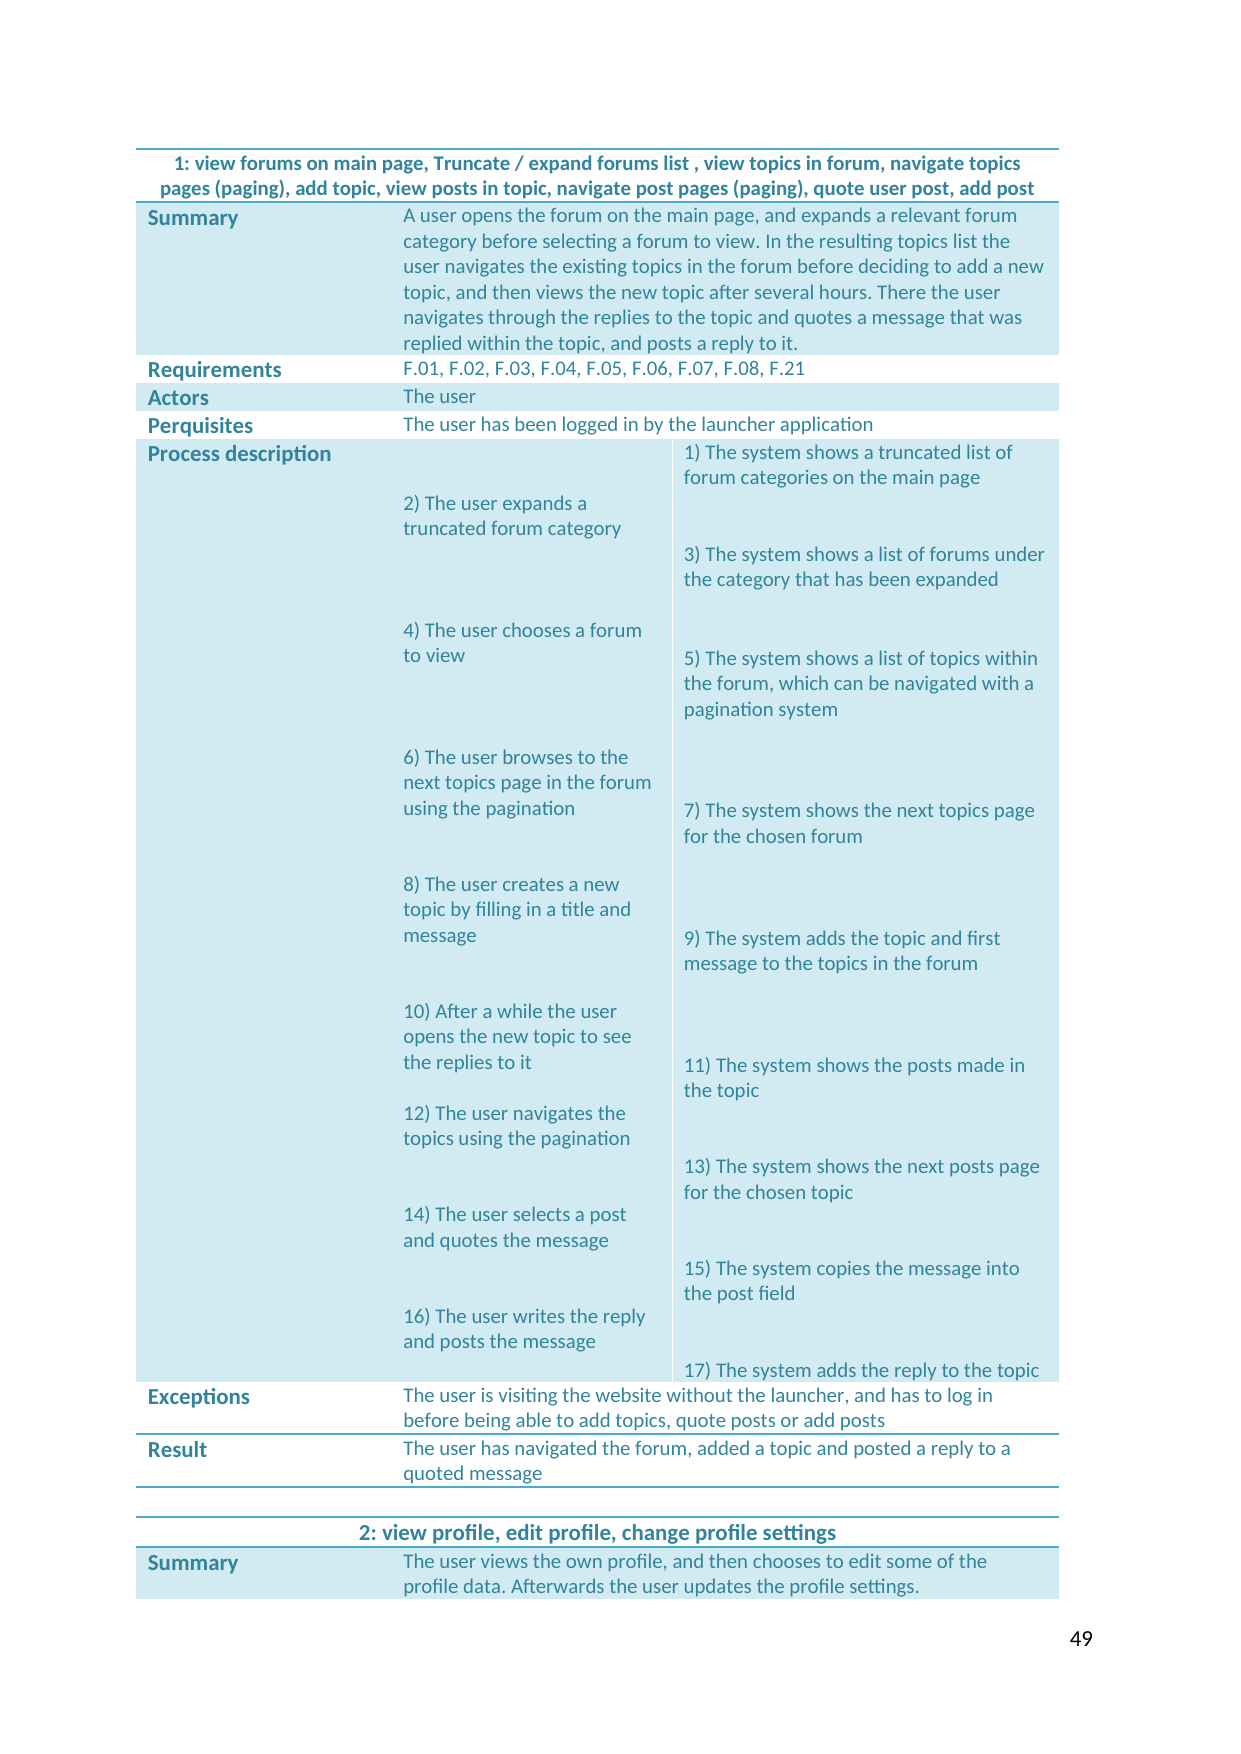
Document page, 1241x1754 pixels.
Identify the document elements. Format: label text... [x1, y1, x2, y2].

table_header 2: view profile, edit profile, change profile settings [136, 1518, 1059, 1546]
table_cell 2) The user expands a truncated forum category 4) The user chooses a forum to view 6) The user browses to the next topics page in the forum using the pagination 8) The user creates a new topic by filling in a title and message 10) After a while the user opens the new topic to see the replies to it 12) The user navigates the topics using the pagination 14) The user selects a post and quotes the message 16) The user writes the reply and posts the message [392, 439, 672, 1382]
table_cell The user has been logged in by the launcher application [392, 411, 1059, 439]
table_cell The user is visiting the website without the launcher, and has to log in before being able to add topics, quote posts or add posts [392, 1382, 1059, 1433]
table_cell Process description [136, 439, 392, 1382]
table_cell 1) The system shows a truncated list of forum categories on the main page 3) The system shows a list of forums under the category that has been expanded 5) The system shows a list of topics within the forum, which can be navigated with a pagination system 7) The system shows the next topics page for the chosen forum 9) The system adds the topic and first message to the topics in the forum 11) The system shows the posts made in the topic 13) The system shows the next posts page for the chosen topic 15) The system copies the message into the post field 17) The system adds the reply to the topic [673, 439, 1059, 1382]
table_cell The user views the own profile, and then chooses to edit some of the profile data. Afterwards the user updates the profile settings. [392, 1548, 1059, 1599]
table_cell Result [136, 1435, 392, 1486]
table_cell The user has navigated the forum, added a topic and posted a reply to a quoted message [392, 1435, 1059, 1486]
table_cell Summary [136, 203, 392, 355]
table_cell A user opens the forum on the main page, and expands a relevant forum category before selecting a forum to view. In the resulting topics list the user navigates the existing topics in the forum before deciding to add a new topic, and then views the new topic after several hours. There the user navigates through the replies to the topic and quotes a message that was replied within the topic, and posts a reply to it. [392, 203, 1059, 355]
table_cell The user [392, 383, 1059, 411]
table_header 1: view forums on main page, Truncate / expand forums list , view topics in forum, navigate topics pages (paging), add topic, view posts in topic, navigate post pages (paging), quote user post, add post [136, 150, 1059, 201]
table_cell F.01, F.02, F.03, F.04, F.05, F.06, F.07, F.08, F.21 [392, 355, 1059, 383]
table_cell Actors [136, 383, 392, 411]
table_cell Requirements [136, 355, 392, 383]
table_cell Perquisites [136, 411, 392, 439]
table_cell Exceptions [136, 1382, 392, 1433]
table_cell Summary [136, 1548, 392, 1599]
